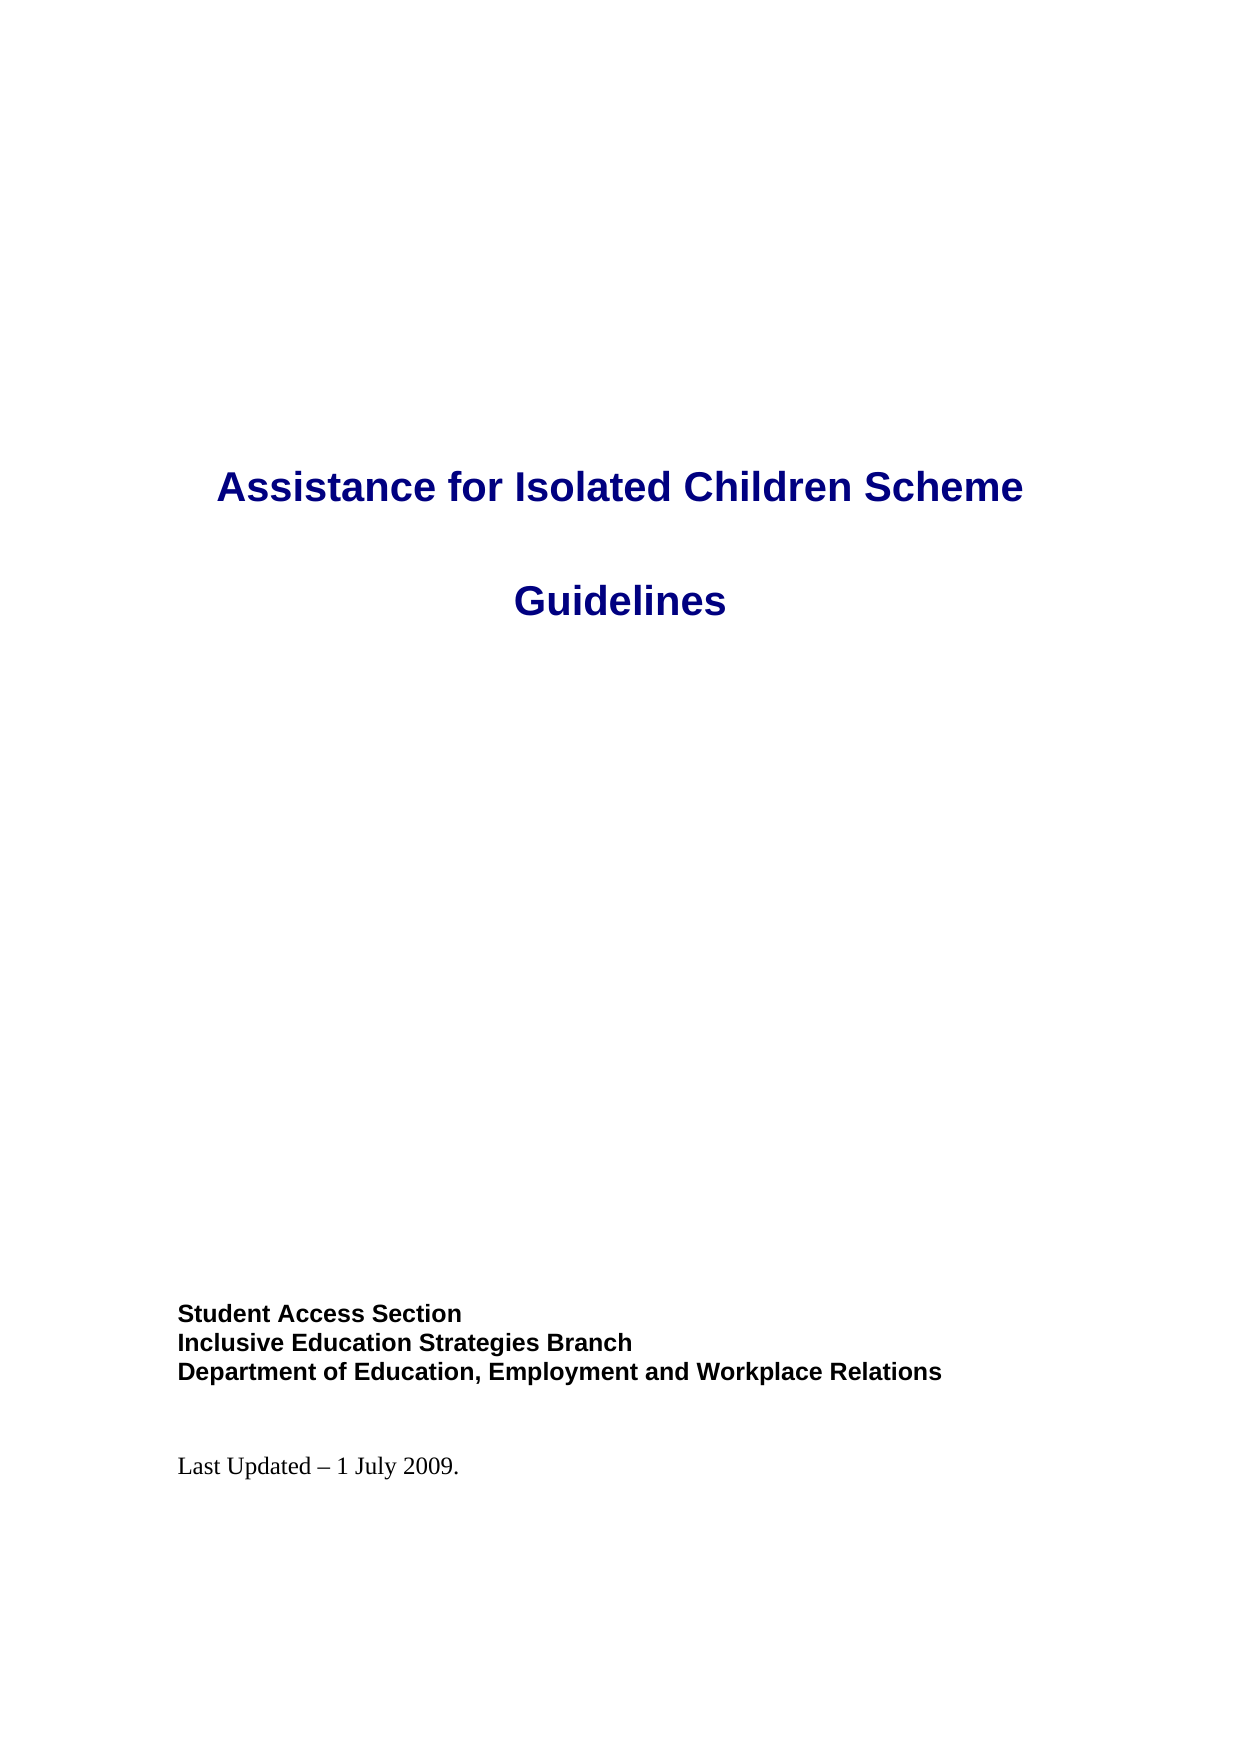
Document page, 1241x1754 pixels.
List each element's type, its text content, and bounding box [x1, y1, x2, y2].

text Guidelines [177, 576, 1063, 624]
subtitle Student Access Section [177, 1299, 1063, 1328]
text Asstance for Isolated Children Scheme [177, 462, 1063, 510]
subtitle Department of Education, Employment and Workplace Relations [177, 1356, 1063, 1385]
subtitle Inclusive Education Strategies Branch [177, 1328, 1063, 1356]
text Last Updated – 1 July 2009. [177, 1451, 1063, 1480]
